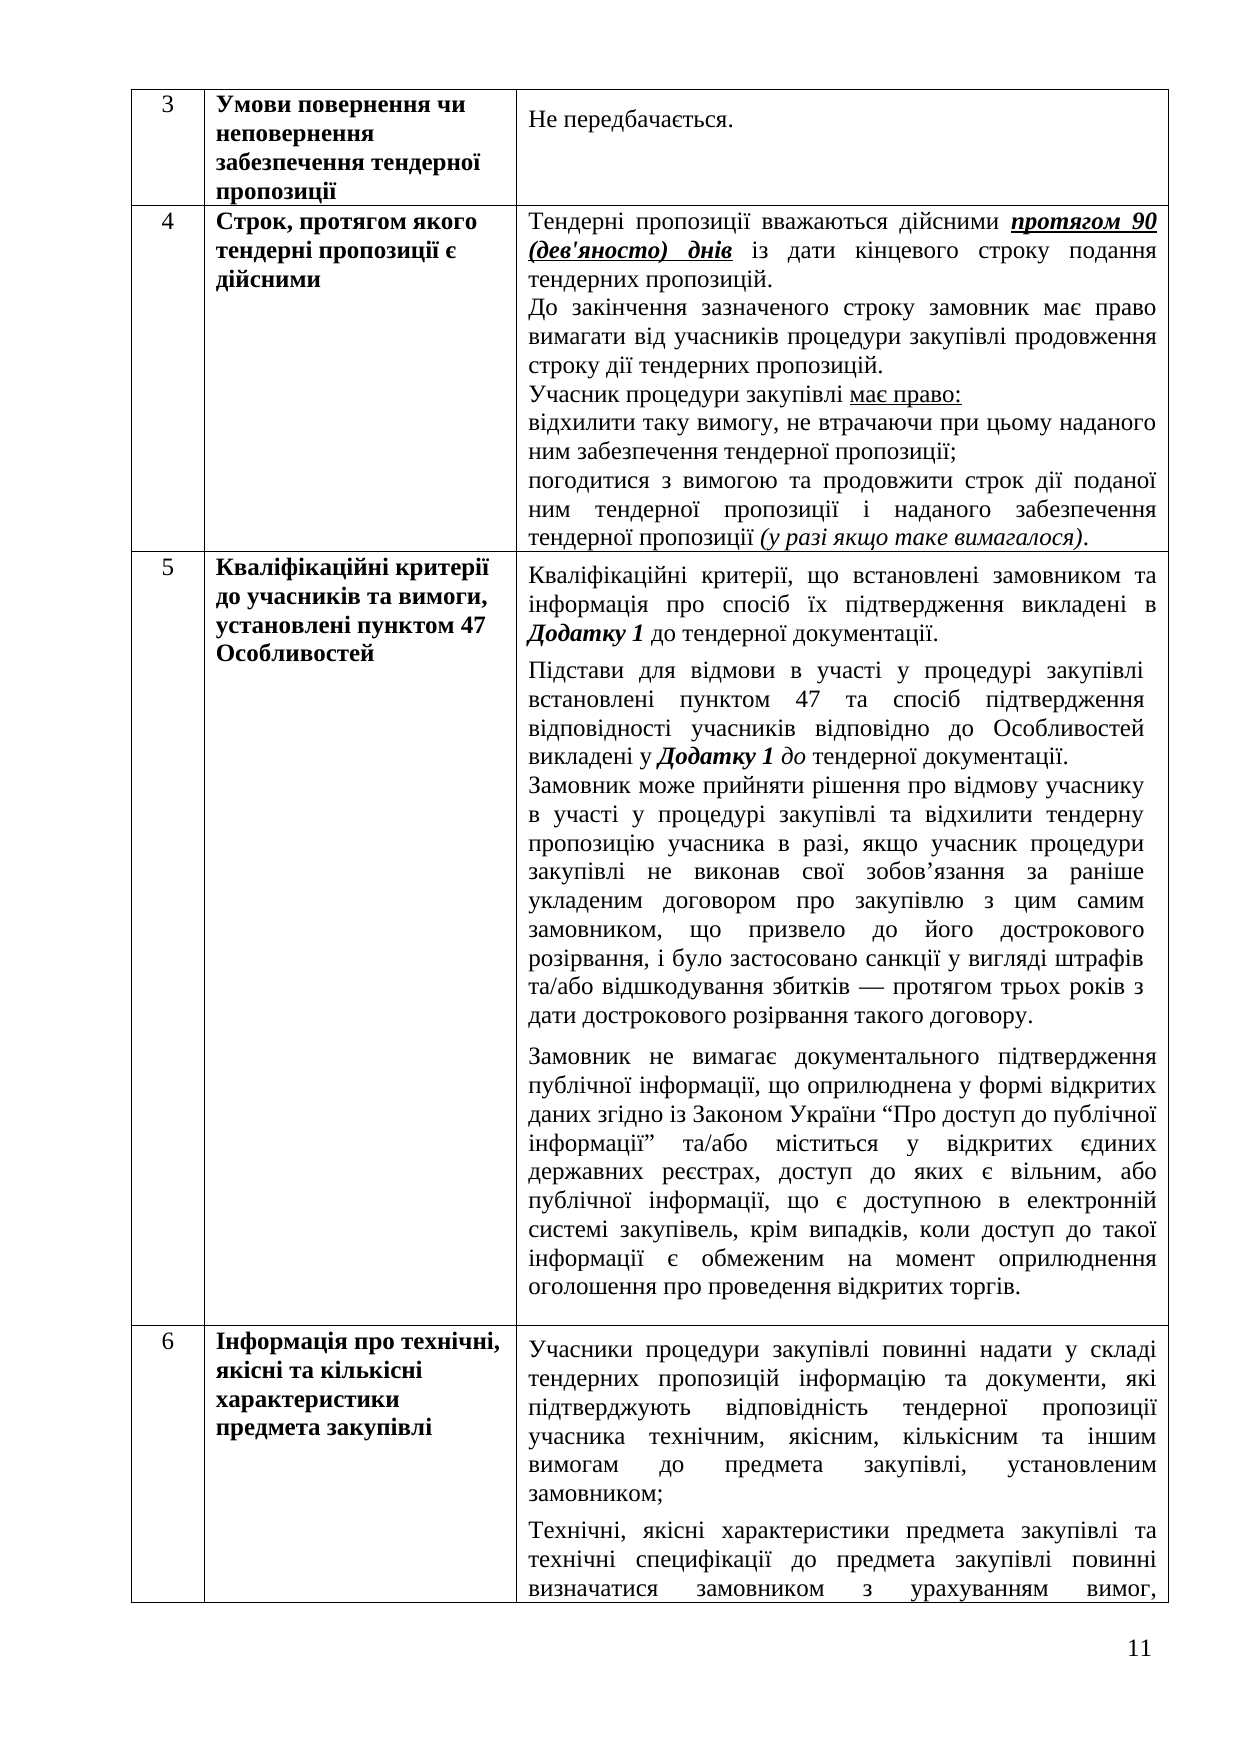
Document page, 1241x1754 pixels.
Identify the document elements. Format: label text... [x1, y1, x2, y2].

table_cell 3 [132, 90, 204, 205]
table_cell Тендерні пропозиції вважаються дійсними протягом 90 (дев'яносто) днів із дати кінцевого строку подання тендерних пропозицій. До закінчення зазначеного строку замовник має право вимагати від учасників процедури закупівлі продовження строку дії тендерних пропозицій. Учасник процедури закупівлі має право: відхилити таку вимогу, не втрачаючи при цьому наданого ним забезпечення тендерної пропозиції; погодитися з вимогою та продовжити строк дії поданої ним тендерної пропозиції і наданого забезпечення тендерної пропозиції (у разі якщо таке вимагалося). [517, 206, 1168, 551]
table_cell 6 [132, 1326, 204, 1602]
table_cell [205, 1326, 516, 1602]
table_cell Кваліфікаційні критерії до учасників та вимоги, установлені пунктом 47 Особливостей [205, 552, 516, 1325]
table_cell Не передбачається. [517, 90, 1168, 205]
table_cell Умови повернення чи неповернення забезпечення тендерної пропозиції [205, 90, 516, 205]
table_cell Кваліфікаційні критерії, що встановлені замовником та інформація про спосіб їх підтвердження викладені в Додатку 1 до тендерної документації. Підстави для відмови в участі у процедурі закупівлі встановлені пунктом 47 та спосіб підтвердження відповідності учасників відповідно до Особливостей викладені у Додатку 1 до тендерної документації. Замовник може прийняти рішення про відмову учаснику в участі у процедурі закупівлі та відхилити тендерну пропозицію учасника в разі, якщо учасник процедури закупівлі не виконав свої зобов’язання за раніше укладеним договором про закупівлю з цим самим замовником, що призвело до його дострокового розірвання, і було застосовано санкції у вигляді штрафів та/або відшкодування збитків — протягом трьох років з дати дострокового розірвання такого договору. Замовник не вимагає документального підтвердження публічної інформації, що оприлюднена у формі відкритих даних згідно із Законом України “Про доступ до публічної інформації” та/або міститься у відкритих єдиних державних реєстрах, доступ до яких є вільним, або публічної інформації, що є доступною в електронній системі закупівель, крім випадків, коли доступ до такої інформації є обмеженим на момент оприлюднення оголошення про проведення відкритих торгів. [517, 552, 1168, 1325]
table_cell 4 [132, 206, 204, 551]
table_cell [517, 1326, 1168, 1602]
table_cell Строк, протягом якого тендерні пропозиції є дійсними [205, 206, 516, 551]
table_cell 5 [132, 552, 204, 1325]
